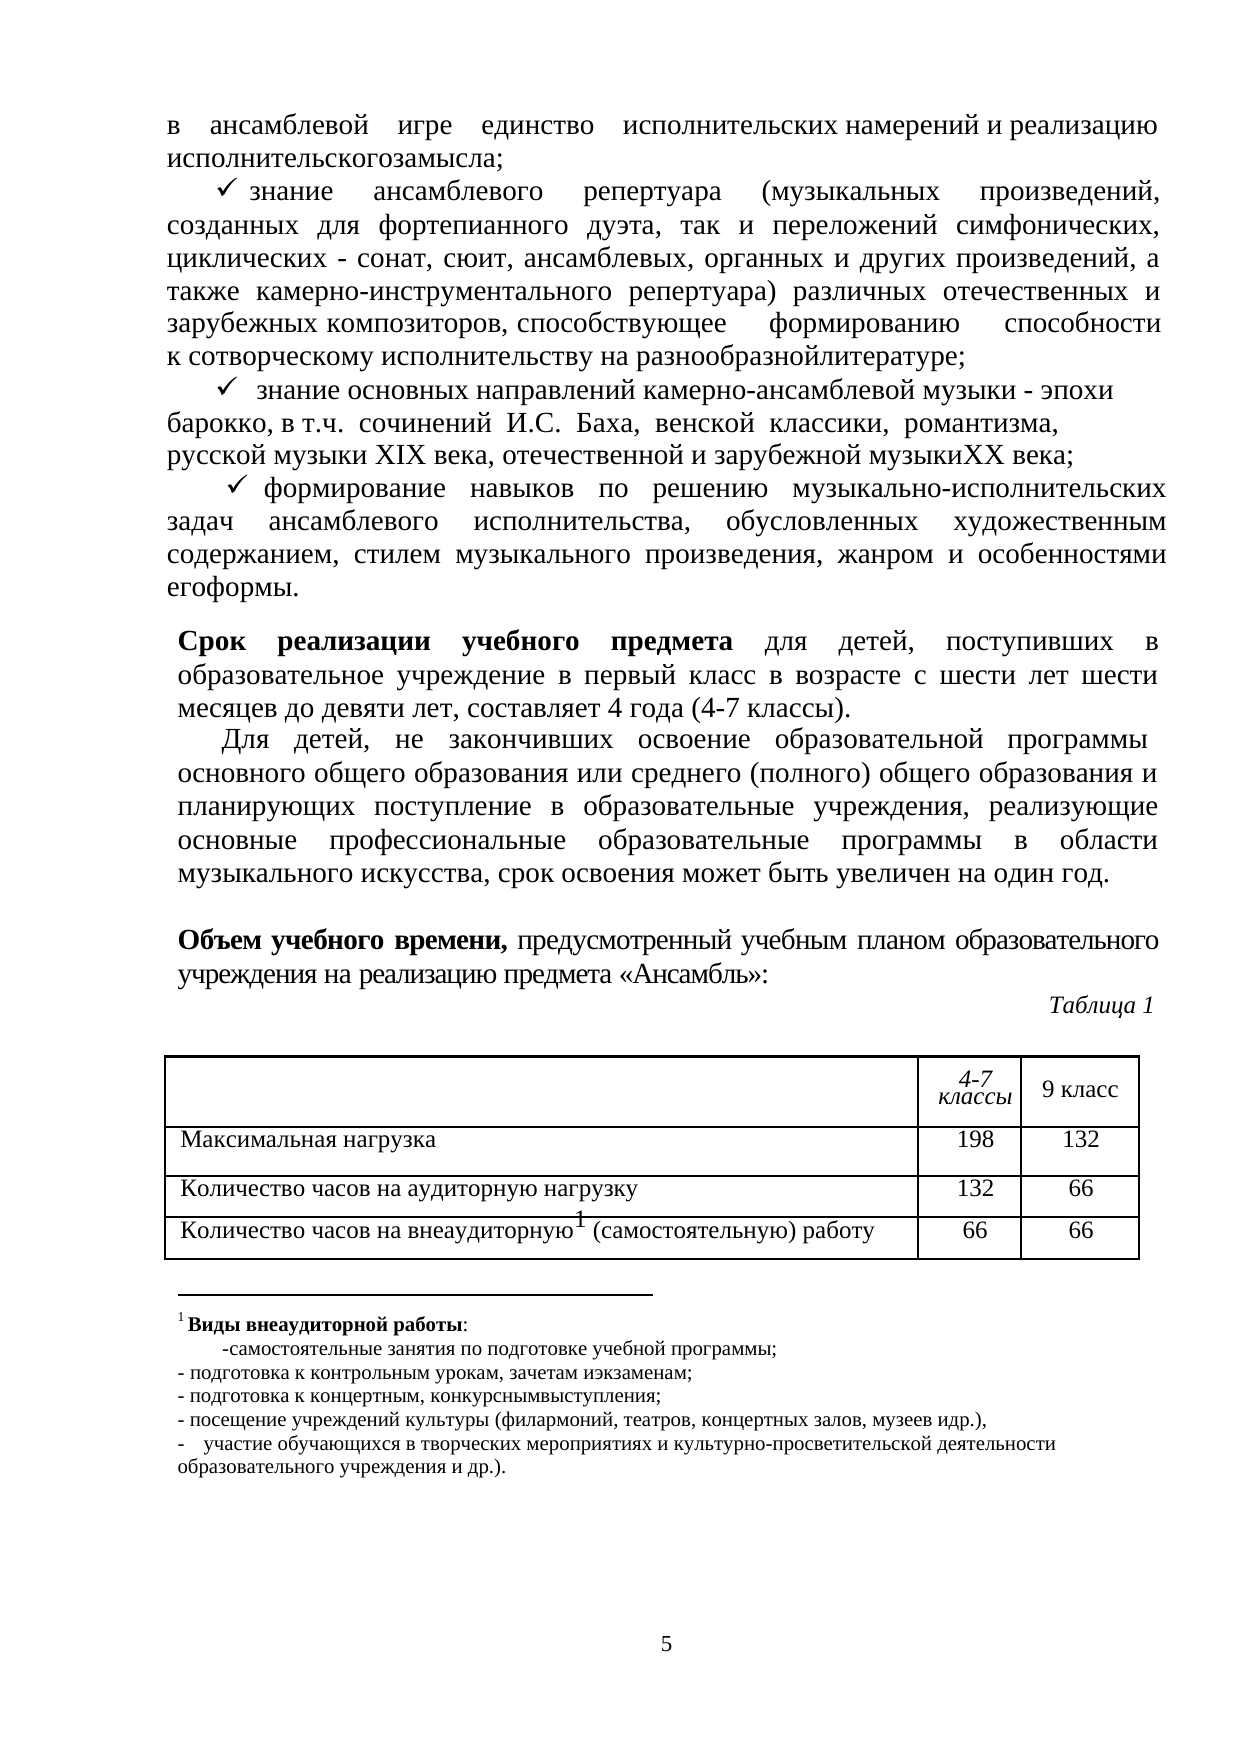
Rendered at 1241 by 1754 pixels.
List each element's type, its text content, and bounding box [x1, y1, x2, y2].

table_header [166, 1058, 917, 1126]
list самостоятельные занятия по подготовке учебной программы; [222, 1337, 1188, 1361]
list посещение учреждений культуры (филармоний, театров, концертных залов, музеев идр.), [177, 1408, 1188, 1431]
text основного общего образования или среднего (полного) общего образования и планирующих поступление в образовательные учреждения, реализующие основные профессиональные образовательные программы в области музыкального искусства, срок освоения может быть увеличен на один год. [177, 755, 1159, 889]
table_cell 66 [1022, 1177, 1138, 1216]
list знание ансамблевого репертуара (музыкальных произведений, созданных для фортепианного дуэта, так и переложений симфонических, циклических - сонат, сюит, ансамблевых, органных и других произведений, а также камерно-инструментального репертуара) различных отечественных и зарубежных композиторов, способствующее формированию способности к сотворческому исполнительству на разнообразнойлитературе; [167, 174, 1161, 372]
list участие обучающихся в творческих мероприятиях и культурно-просветительской деятельности образовательного учреждения и др.). [177, 1432, 1151, 1478]
table_cell 66 [919, 1218, 1020, 1258]
table_header 4-7 классы [919, 1058, 1020, 1126]
table_cell 66 [1022, 1218, 1138, 1258]
text 1 Виды внеаудиторной работы: [177, 1311, 1188, 1337]
table_cell 198 [919, 1128, 1020, 1175]
text Для детей, не закончивших освоение образовательной программы [221, 724, 1188, 755]
text Срок реализации учебного предмета для детей, поступивших в образовательное учреждение в первый класс в возрасте с шести лет шести месяцев до девяти лет, составляет 4 года (4-7 классы). [177, 623, 1159, 724]
text Объем учебного времени, предусмотренный учебным планом образовательного учреждения на реализацию предмета «Ансамбль»: [177, 922, 1160, 989]
list подготовка к концертным, конкурснымвыступления; [177, 1384, 1188, 1408]
list подготовка к контрольным урокам, зачетам иэкзаменам; [177, 1361, 1188, 1384]
list формирование навыков по решению музыкально-исполнительских задач ансамблевого исполнительства, обусловленных художественным содержанием, стилем музыкального произведения, жанром и особенностями егоформы. [167, 471, 1167, 603]
text Таблица 1 [154, 990, 1154, 1018]
list знание основных направлений камерно-ансамблевой музыки - эпохи барокко, в т.ч. сочинений И.С. Баха, венской классики, романтизма, русской музыки XIX века, отечественной и зарубежной музыкиXX века; [167, 374, 1161, 471]
table_cell Количество часов на аудиторную нагрузку [166, 1177, 917, 1216]
table_cell 132 [919, 1177, 1020, 1216]
text в ансамблевой игре единство исполнительских намерений и реализацию исполнительскогозамысла; [167, 108, 1161, 174]
table_cell Максимальная нагрузка [166, 1128, 917, 1175]
table_header 9 класс [1022, 1058, 1138, 1126]
table_cell Количество часов на внеаудиторную1 (самостоятельную) работу [166, 1218, 917, 1258]
table_cell 132 [1022, 1128, 1138, 1175]
